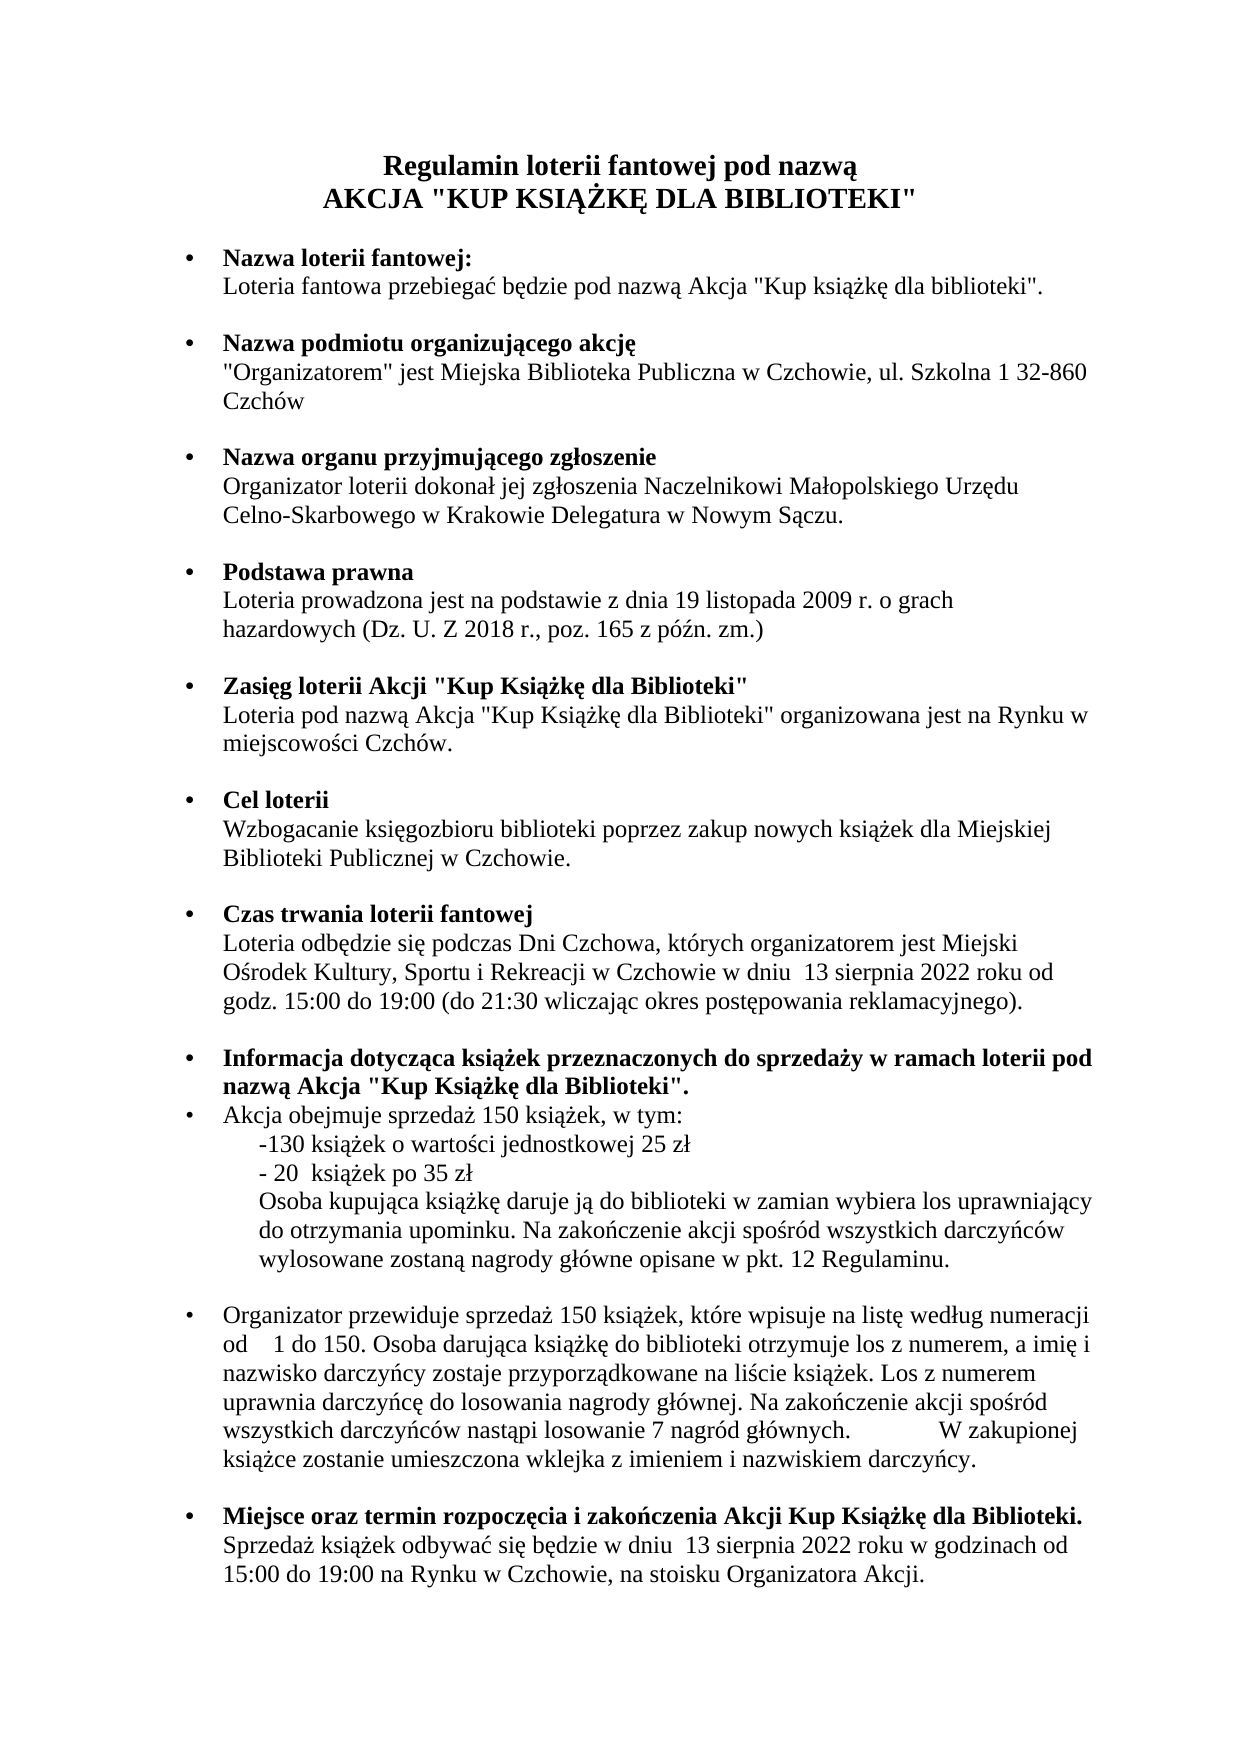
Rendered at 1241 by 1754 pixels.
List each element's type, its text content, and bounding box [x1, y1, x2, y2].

list Nazwa loterii fantowej: [185, 243, 1093, 271]
list Cel loterii [185, 785, 1093, 814]
text Regulamin loterii fantowej pod nazwą [148, 148, 1093, 181]
list Informacja dotycząca książek przeznaczonych do sprzedaży w ramach loterii pod nazwą Akcja "Kup Książkę dla Biblioteki". [185, 1043, 1093, 1100]
text "Organizatorem" jest Miejska Biblioteka Publiczna w Czchowie, ul. Szkolna 1 32-860 Czchów [223, 357, 1093, 414]
list Miejsce oraz termin rozpoczęcia i zakończenia Akcji Kup Książkę dla Biblioteki. [185, 1501, 1093, 1530]
text Osoba kupująca książkę daruje ją do biblioteki w zamian wybiera los uprawniający do otrzymania upominku. Na zakończenie akcji spośród wszystkich darczyńców wylosowane zostaną nagrody główne opisane w pkt. 12 Regulaminu. [259, 1186, 1093, 1273]
text -130 książek o wartości jednostkowej 25 zł [259, 1129, 1093, 1158]
text Loteria prowadzona jest na podstawie z dnia 19 listopada 2009 r. o grach hazardowych (Dz. U. Z 2018 r., poz. 165 z późn. zm.) [223, 586, 1093, 643]
text Sprzedaż książek odbywać się będzie w dniu 13 sierpnia 2022 roku w godzinach od 15:00 do 19:00 na Rynku w Czchowie, na stoisku Organizatora Akcji. [223, 1530, 1093, 1587]
text Loteria pod nazwą Akcja "Kup Książkę dla Biblioteki" organizowana jest na Rynku w miejscowości Czchów. [223, 700, 1093, 757]
text Loteria fantowa przebiegać będzie pod nazwą Akcja "Kup książkę dla biblioteki". [223, 271, 1093, 300]
list Podstawa prawna [185, 557, 1093, 586]
text AKCJA "KUP KSIĄŻKĘ DLA BIBLIOTEKI" [148, 181, 1093, 215]
text - 20 książek po 35 zł [259, 1158, 1093, 1186]
list Nazwa organu przyjmującego zgłoszenie [185, 442, 1093, 471]
list Nazwa podmiotu organizującego akcję [185, 328, 1093, 357]
text Wzbogacanie księgozbioru biblioteki poprzez zakup nowych książek dla Miejskiej Biblioteki Publicznej w Czchowie. [223, 814, 1093, 872]
list Organizator przewiduje sprzedaż 150 książek, które wpisuje na listę według numeracji od 1 do 150. Osoba darująca książkę do biblioteki otrzymuje los z numerem, a imię i nazwisko darczyńcy zostaje przyporządkowane na liście książek. Los z numerem uprawnia darczyńcę do losowania nagrody głównej. Na zakończenie akcji spośród wszystkich darczyńców nastąpi losowanie 7 nagród głównych. W zakupionej książce zostanie umieszczona wklejka z imieniem i nazwiskiem darczyńcy. [185, 1301, 1093, 1473]
text Organizator loterii dokonał jej zgłoszenia Naczelnikowi Małopolskiego Urzędu Celno-Skarbowego w Krakowie Delegatura w Nowym Sączu. [223, 471, 1093, 529]
list Akcja obejmuje sprzedaż 150 książek, w tym: [185, 1100, 1093, 1129]
list Czas trwania loterii fantowej [185, 899, 1093, 928]
text Loteria odbędzie się podczas Dni Czchowa, których organizatorem jest Miejski Ośrodek Kultury, Sportu i Rekreacji w Czchowie w dniu 13 sierpnia 2022 roku od godz. 15:00 do 19:00 (do 21:30 wliczając okres postępowania reklamacyjnego). [223, 928, 1093, 1014]
list Zasięg loterii Akcji "Kup Książkę dla Biblioteki" [185, 671, 1093, 700]
